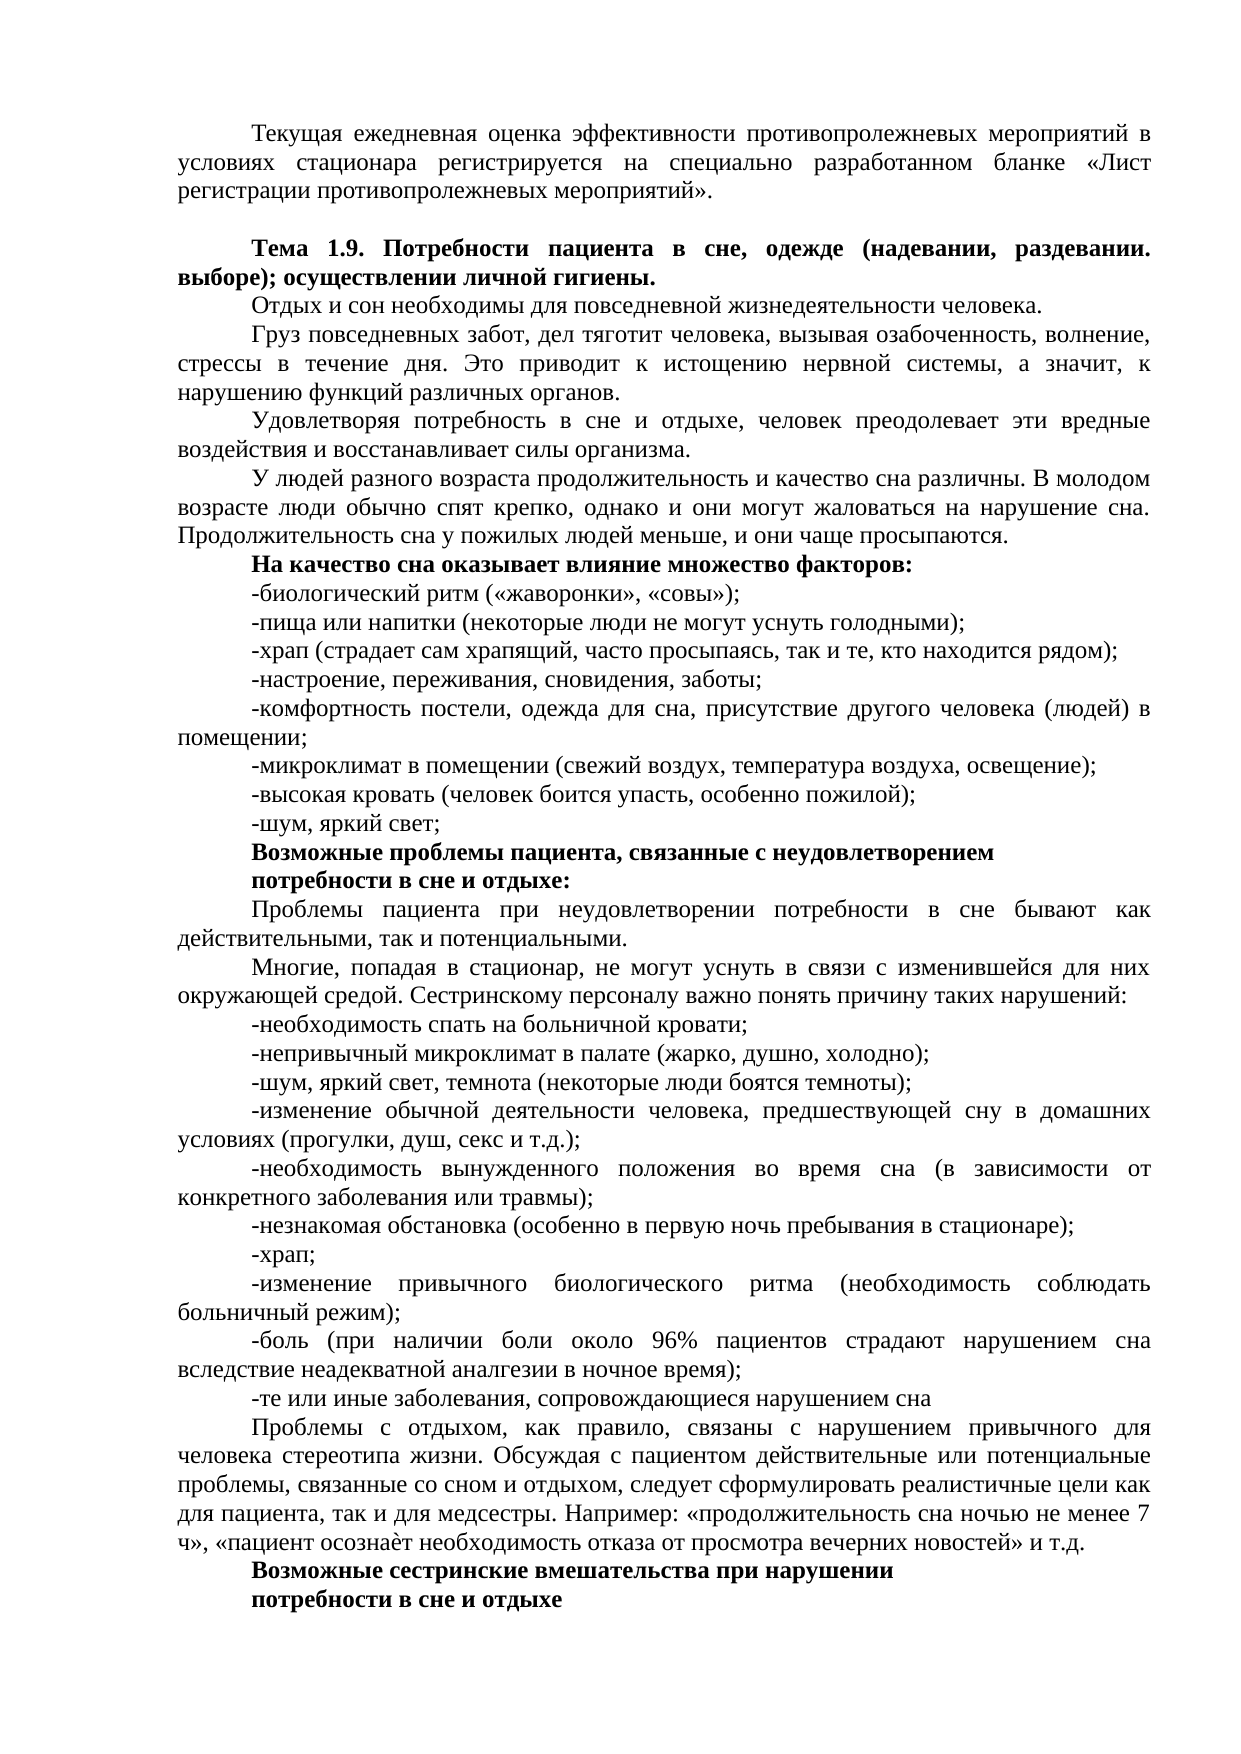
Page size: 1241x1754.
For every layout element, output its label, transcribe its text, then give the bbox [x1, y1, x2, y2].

text На качество сна оказывает влияние множество факторов: [177, 549, 1152, 578]
text Проблемы с отдыхом, как правило, связаны с нарушением привычного для человека стереотипа жизни. Обсуждая с пациентом действительные или потенциальные проблемы, связанные со сном и отдыхом, следует сформулировать реалистичные цели как для пациента, так и для медсестры. Например: «продолжительность сна ночью не менее 7 ч», «пациент осознаѐт необходимость отказа от просмотра вечерних новостей» и т.д. [177, 1412, 1152, 1556]
text Возможные сестринские вмешательства при нарушении [177, 1556, 1152, 1584]
text -биологический ритм («жаворонки», «совы»); [177, 578, 1152, 607]
text Возможные проблемы пациента, связанные с неудовлетворением [177, 837, 1152, 866]
text Текущая ежедневная оценка эффективности противопролежневых мероприятий в условиях стационара регистрируется на специально разработанном бланке «Лист регистрации противопролежневых мероприятий». [177, 118, 1152, 204]
text -храп (страдает сам храпящий, часто просыпаясь, так и те, кто находится рядом); [177, 636, 1152, 664]
text -комфортность постели, одежда для сна, присутствие другого человека (людей) в помещении; [177, 693, 1152, 751]
text потребности в сне и отдыхе [177, 1584, 1152, 1613]
text -непривычный микроклимат в палате (жарко, душно, холодно); [177, 1038, 1152, 1067]
text Груз повседневных забот, дел тяготит человека, вызывая озабоченность, волнение, стрессы в течение дня. Это приводит к истощению нервной системы, а значит, к нарушению функций различных органов. [177, 319, 1152, 406]
text -те или иные заболевания, сопровождающиеся нарушением сна [177, 1383, 1152, 1412]
text -незнакомая обстановка (особенно в первую ночь пребывания в стационаре); [177, 1211, 1152, 1239]
text -необходимость вынужденного положения во время сна (в зависимости от конкретного заболевания или травмы); [177, 1153, 1152, 1211]
text потребности в сне и отдыхе: [177, 866, 1152, 894]
text -изменение обычной деятельности человека, предшествующей сну в домашних условиях (прогулки, душ, секс и т.д.); [177, 1096, 1152, 1153]
text Многие, попадая в стационар, не могут уснуть в связи с изменившейся для них окружающей средой. Сестринскому персоналу важно понять причину таких нарушений: [177, 952, 1152, 1009]
text -пища или напитки (некоторые люди не могут уснуть голодными); [177, 607, 1152, 636]
text У людей разного возраста продолжительность и качество сна различны. В молодом возрасте люди обычно спят крепко, однако и они могут жаловаться на нарушение сна. Продолжительность сна у пожилых людей меньше, и они чаще просыпаются. [177, 463, 1152, 549]
text -микроклимат в помещении (свежий воздух, температура воздуха, освещение); [177, 751, 1152, 779]
text -необходимость спать на больничной кровати; [177, 1009, 1152, 1038]
text -шум, яркий свет; [177, 808, 1152, 837]
text -высокая кровать (человек боится упасть, особенно пожилой); [177, 779, 1152, 808]
text -боль (при наличии боли около 96% пациентов страдают нарушением сна вследствие неадекватной аналгезии в ночное время); [177, 1326, 1152, 1383]
text Проблемы пациента при неудовлетворении потребности в сне бывают как действительными, так и потенциальными. [177, 894, 1152, 952]
text -изменение привычного биологического ритма (необходимость соблюдать больничный режим); [177, 1268, 1152, 1326]
text -настроение, переживания, сновидения, заботы; [177, 664, 1152, 693]
text -храп; [177, 1239, 1152, 1268]
text Удовлетворяя потребность в сне и отдыхе, человек преодолевает эти вредные воздействия и восстанавливает силы организма. [177, 406, 1152, 463]
text Отдых и сон необходимы для повседневной жизнедеятельности человека. [177, 291, 1152, 319]
text -шум, яркий свет, темнота (некоторые люди боятся темноты); [177, 1067, 1152, 1096]
text Тема 1.9. Потребности пациента в сне, одежде (надевании, раздевании. выборе); осуществлении личной гигиены. [177, 233, 1152, 291]
